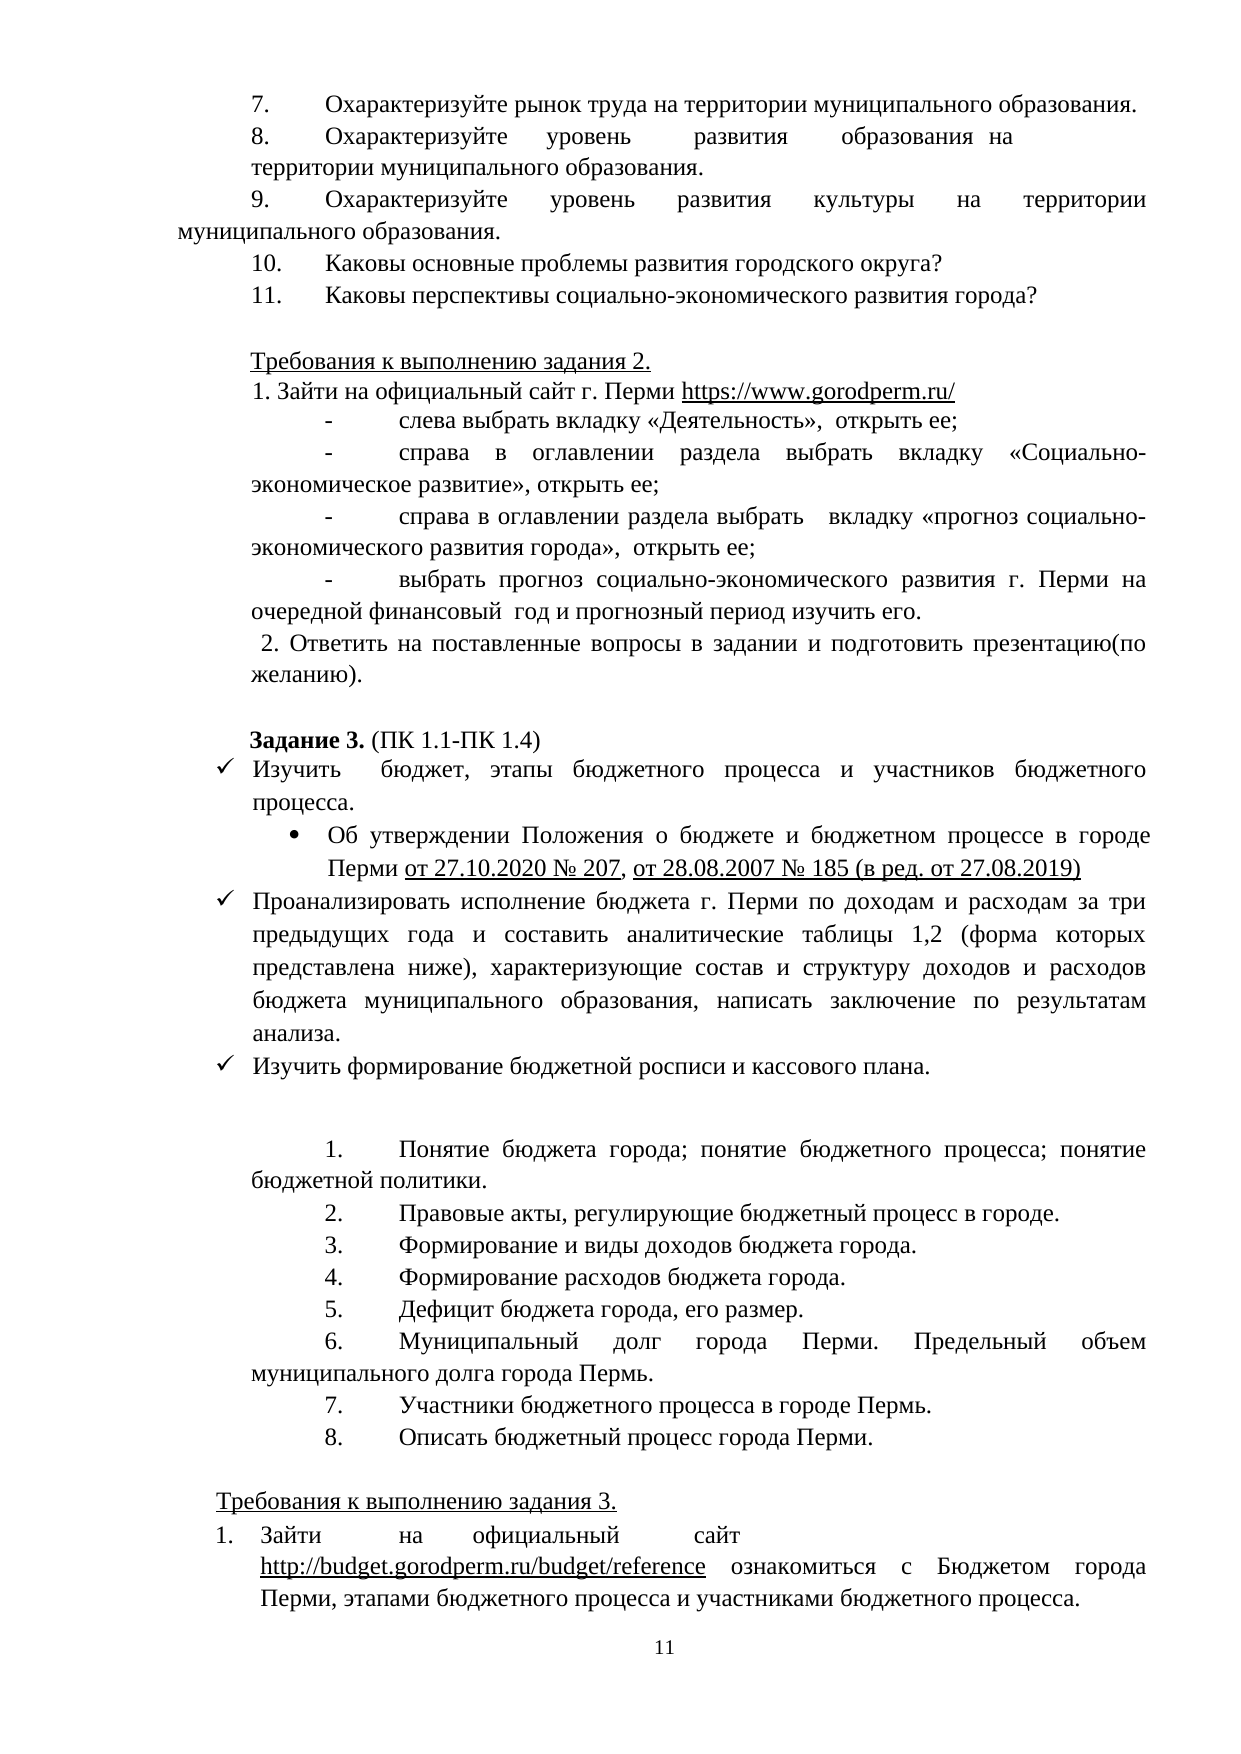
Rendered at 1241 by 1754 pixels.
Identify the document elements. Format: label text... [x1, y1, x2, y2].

list Дефицит бюджета города, его размер. [251, 1294, 1147, 1323]
list Об утверждении Положения о бюджете и бюджетном процессе в городе Перми от 27.10.2020 № 207, от 28.08.2007 № 185 (в ред. от 27.08.2019) [290, 820, 1152, 882]
list Правовые акты, регулирующие бюджетный процесс в городе. [251, 1198, 1147, 1226]
list Понятие бюджета города; понятие бюджетного процесса; понятие бюджетной политики. [251, 1134, 1147, 1194]
text 2. Ответить на поставленные вопросы в задании и подготовить презентацию(по желанию). [251, 628, 1147, 688]
list Изучить бюджет, этапы бюджетного процесса и участников бюджетного процесса. [215, 754, 1147, 816]
list справа в оглавлении раздела выбрать вкладку «Социально-экономическое развитие», открыть ее; [251, 437, 1147, 497]
text Требования к выполнению задания 3. [216, 1486, 1152, 1515]
list Охарактеризуйте рынок труда на территории муниципального образования. [177, 89, 1147, 117]
text 1. Зайти на официальный сайт г. Перми https://www.gorodperm.ru/ [252, 376, 1147, 405]
list Каковы основные проблемы развития городского округа? [177, 248, 1147, 277]
list Охарактеризуйте уровень развития образования на территории муниципального образования. [177, 121, 1147, 181]
text Требования к выполнению задания 2. [250, 346, 1152, 374]
list Формирование расходов бюджета города. [251, 1262, 1147, 1291]
list слева выбрать вкладку «Деятельность», открыть ее; [251, 405, 1147, 434]
list Проанализировать исполнение бюджета г. Перми по доходам и расходам за три предыдущих года и составить аналитические таблицы 1,2 (форма которых представлена ниже), характеризующие состав и структуру доходов и расходов бюджета муниципального образования, написать заключение по результатам анализа. [215, 886, 1147, 1047]
list Изучить формирование бюджетной росписи и кассового плана. [215, 1051, 1152, 1080]
list Формирование и виды доходов бюджета города. [251, 1230, 1147, 1258]
list справа в оглавлении раздела выбрать вкладку «прогноз социально-экономического развития города», открыть ее; [251, 501, 1147, 561]
list Охарактеризуйте уровень развития культуры на территории муниципального образования. [177, 184, 1147, 245]
list Участники бюджетного процесса в городе Пермь. [251, 1390, 1147, 1418]
text Задание 3. (ПК 1.1-ПК 1.4) [176, 726, 1147, 754]
list Каковы перспективы социально-экономического развития города? [177, 280, 1147, 309]
list Описать бюджетный процесс города Перми. [251, 1422, 1147, 1451]
list Зайти на официальный сайт http://budget.gorodperm.ru/budget/reference ознакомиться с Бюджетом города Перми, этапами бюджетного процесса и участниками бюджетного процесса. [215, 1520, 1147, 1612]
list Муниципальный долг города Перми. Предельный объем муниципального долга города Пермь. [251, 1326, 1147, 1386]
list выбрать прогноз социально-экономического развития г. Перми на очередной финансовый год и прогнозный период изучить его. [251, 564, 1147, 625]
